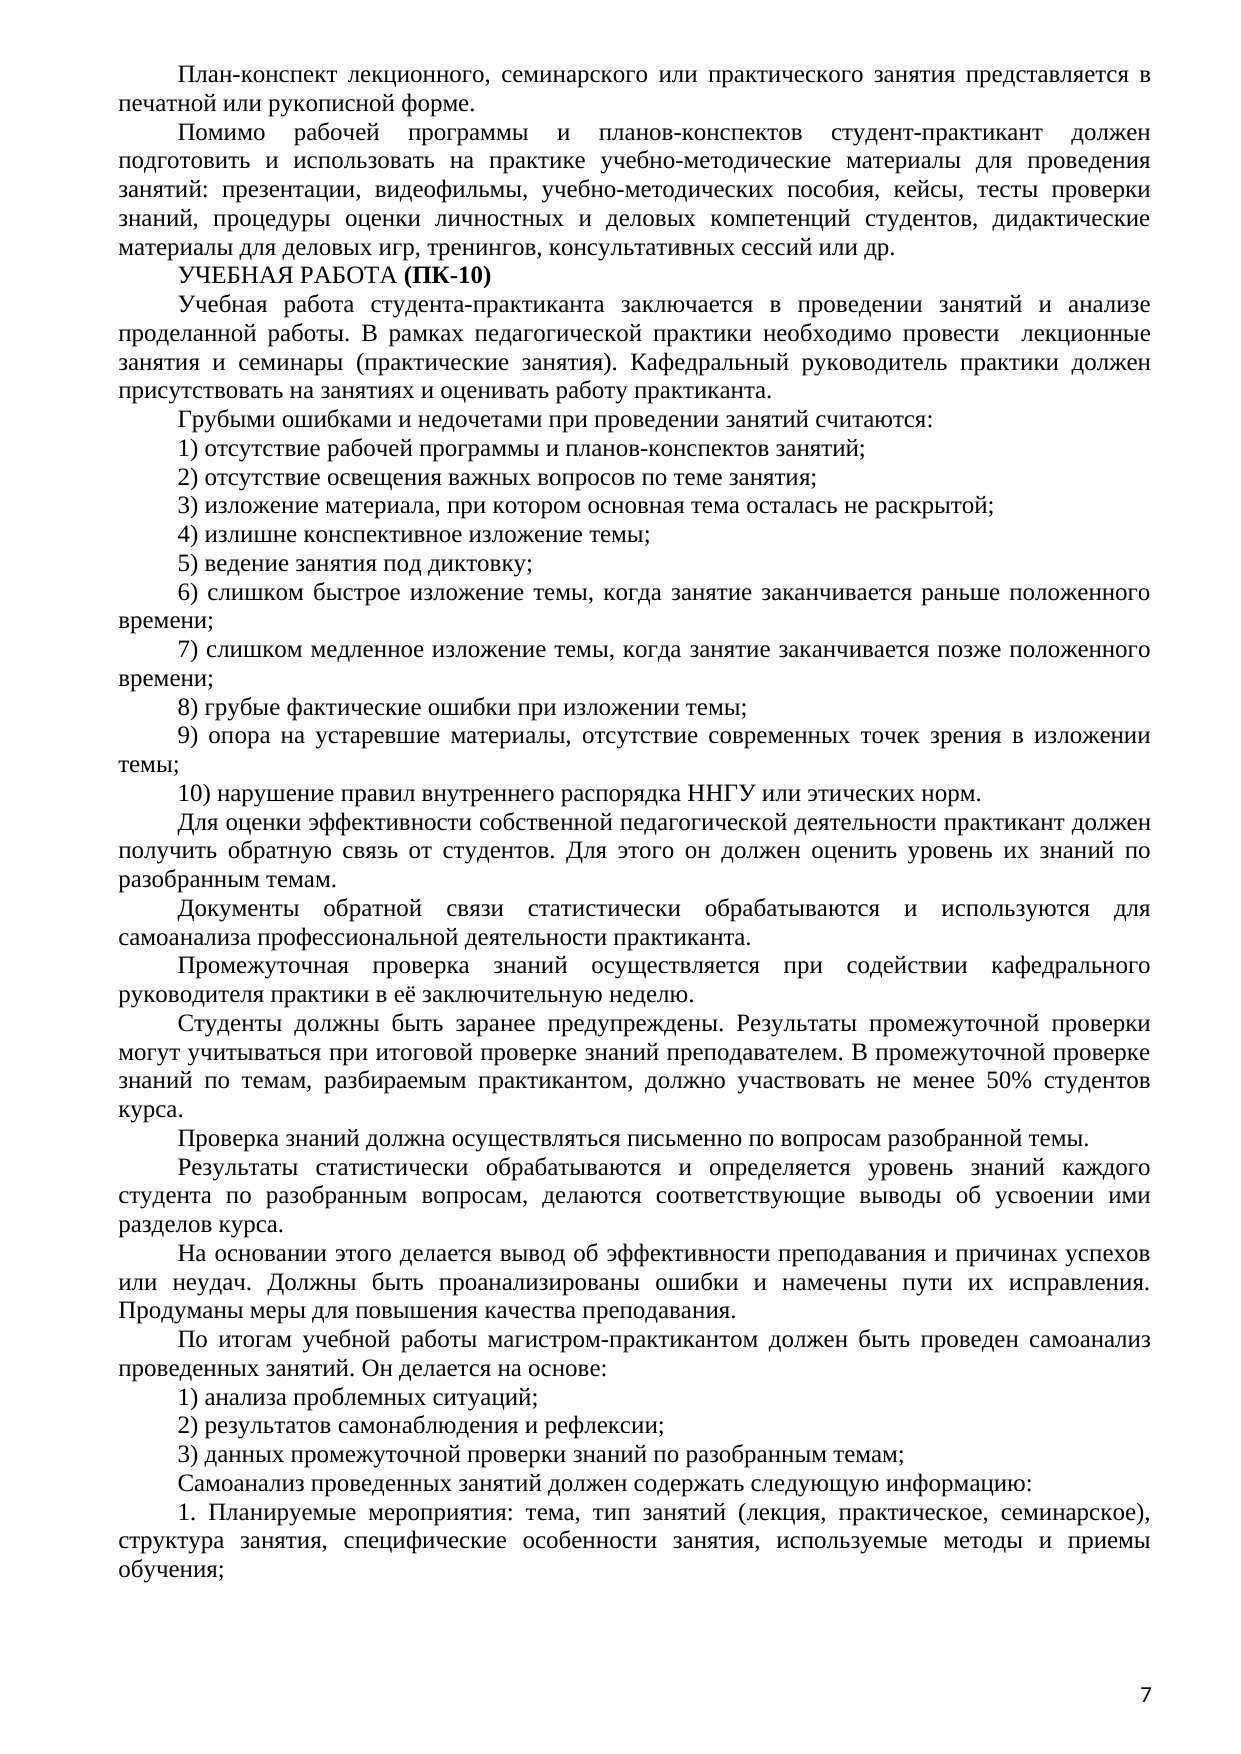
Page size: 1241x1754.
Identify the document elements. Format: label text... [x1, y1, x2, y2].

text 6) слишком быстрое изложение темы, когда занятие заканчивается раньше положенного времени; [118, 577, 1152, 634]
text 9) опора на устаревшие материалы, отсутствие современных точек зрения в изложении темы; [118, 720, 1152, 778]
text Грубыми ошибками и недочетами при проведении занятий считаются: [118, 404, 1152, 433]
text 3) данных промежуточной проверки знаний по разобранным темам; [118, 1439, 1152, 1468]
text По итогам учебной работы магистром-практикантом должен быть проведен самоанализ проведенных занятий. Он делается на основе: [118, 1324, 1152, 1382]
text Результаты статистически обрабатываются и определяется уровень знаний каждого студента по разобранным вопросам, делаются соответствующие выводы об усвоении ими разделов курса. [118, 1152, 1152, 1238]
text 4) излишне конспективное изложение темы; [118, 519, 1152, 548]
text 3) изложение материала, при котором основная тема осталась не раскрытой; [118, 490, 1152, 519]
text УЧЕБНАЯ РАБОТА (ПК-10) [118, 260, 1152, 289]
text 1) отсутствие рабочей программы и планов-конспектов занятий; [118, 433, 1152, 462]
text Студенты должны быть заранее предупреждены. Результаты промежуточной проверки могут учитываться при итоговой проверке знаний преподавателем. В промежуточной проверке знаний по темам, разбираемым практикантом, должно участвовать не менее 50% студентов курса. [118, 1008, 1152, 1123]
text 1) анализа проблемных ситуаций; [118, 1382, 1152, 1410]
text 7) слишком медленное изложение темы, когда занятие заканчивается позже положенного времени; [118, 634, 1152, 692]
text Документы обратной связи статистически обрабатываются и используются для самоанализа профессиональной деятельности практиканта. [118, 893, 1152, 950]
text Учебная работа студента-практиканта заключается в проведении занятий и анализе проделанной работы. В рамках педагогической практики необходимо провести лекционные занятия и семинары (практические занятия). Кафедральный руководитель практики должен присутствовать на занятиях и оценивать работу практиканта. [118, 289, 1152, 404]
text 1. Планируемые мероприятия: тема, тип занятий (лекция, практическое, семинарское), структура занятия, специфические особенности занятия, используемые методы и приемы обучения; [118, 1497, 1152, 1583]
text Промежуточная проверка знаний осуществляется при содействии кафедрального руководителя практики в её заключительную неделю. [118, 950, 1152, 1008]
text 10) нарушение правил внутреннего распорядка ННГУ или этических норм. [118, 778, 1152, 807]
text 2) отсутствие освещения важных вопросов по теме занятия; [118, 462, 1152, 490]
text План-конспект лекционного, семинарского или практического занятия представляется в печатной или рукописной форме. [118, 59, 1152, 117]
text Для оценки эффективности собственной педагогической деятельности практикант должен получить обратную связь от студентов. Для этого он должен оценить уровень их знаний по разобранным темам. [118, 807, 1152, 893]
text 8) грубые фактические ошибки при изложении темы; [118, 692, 1152, 720]
text На основании этого делается вывод об эффективности преподавания и причинах успехов или неудач. Должны быть проанализированы ошибки и намечены пути их исправления. Продуманы меры для повышения качества преподавания. [118, 1238, 1152, 1324]
text 2) результатов самонаблюдения и рефлексии; [118, 1410, 1152, 1439]
text Самоанализ проведенных занятий должен содержать следующую информацию: [118, 1468, 1152, 1497]
text 5) ведение занятия под диктовку; [118, 548, 1152, 577]
text Помимо рабочей программы и планов-конспектов студент-практикант должен подготовить и использовать на практике учебно-методические материалы для проведения занятий: презентации, видеофильмы, учебно-методических пособия, кейсы, тесты проверки знаний, процедуры оценки личностных и деловых компетенций студентов, дидактические материалы для деловых игр, тренингов, консультативных сессий или др. [118, 117, 1152, 260]
text Проверка знаний должна осуществляться письменно по вопросам разобранной темы. [118, 1123, 1152, 1152]
